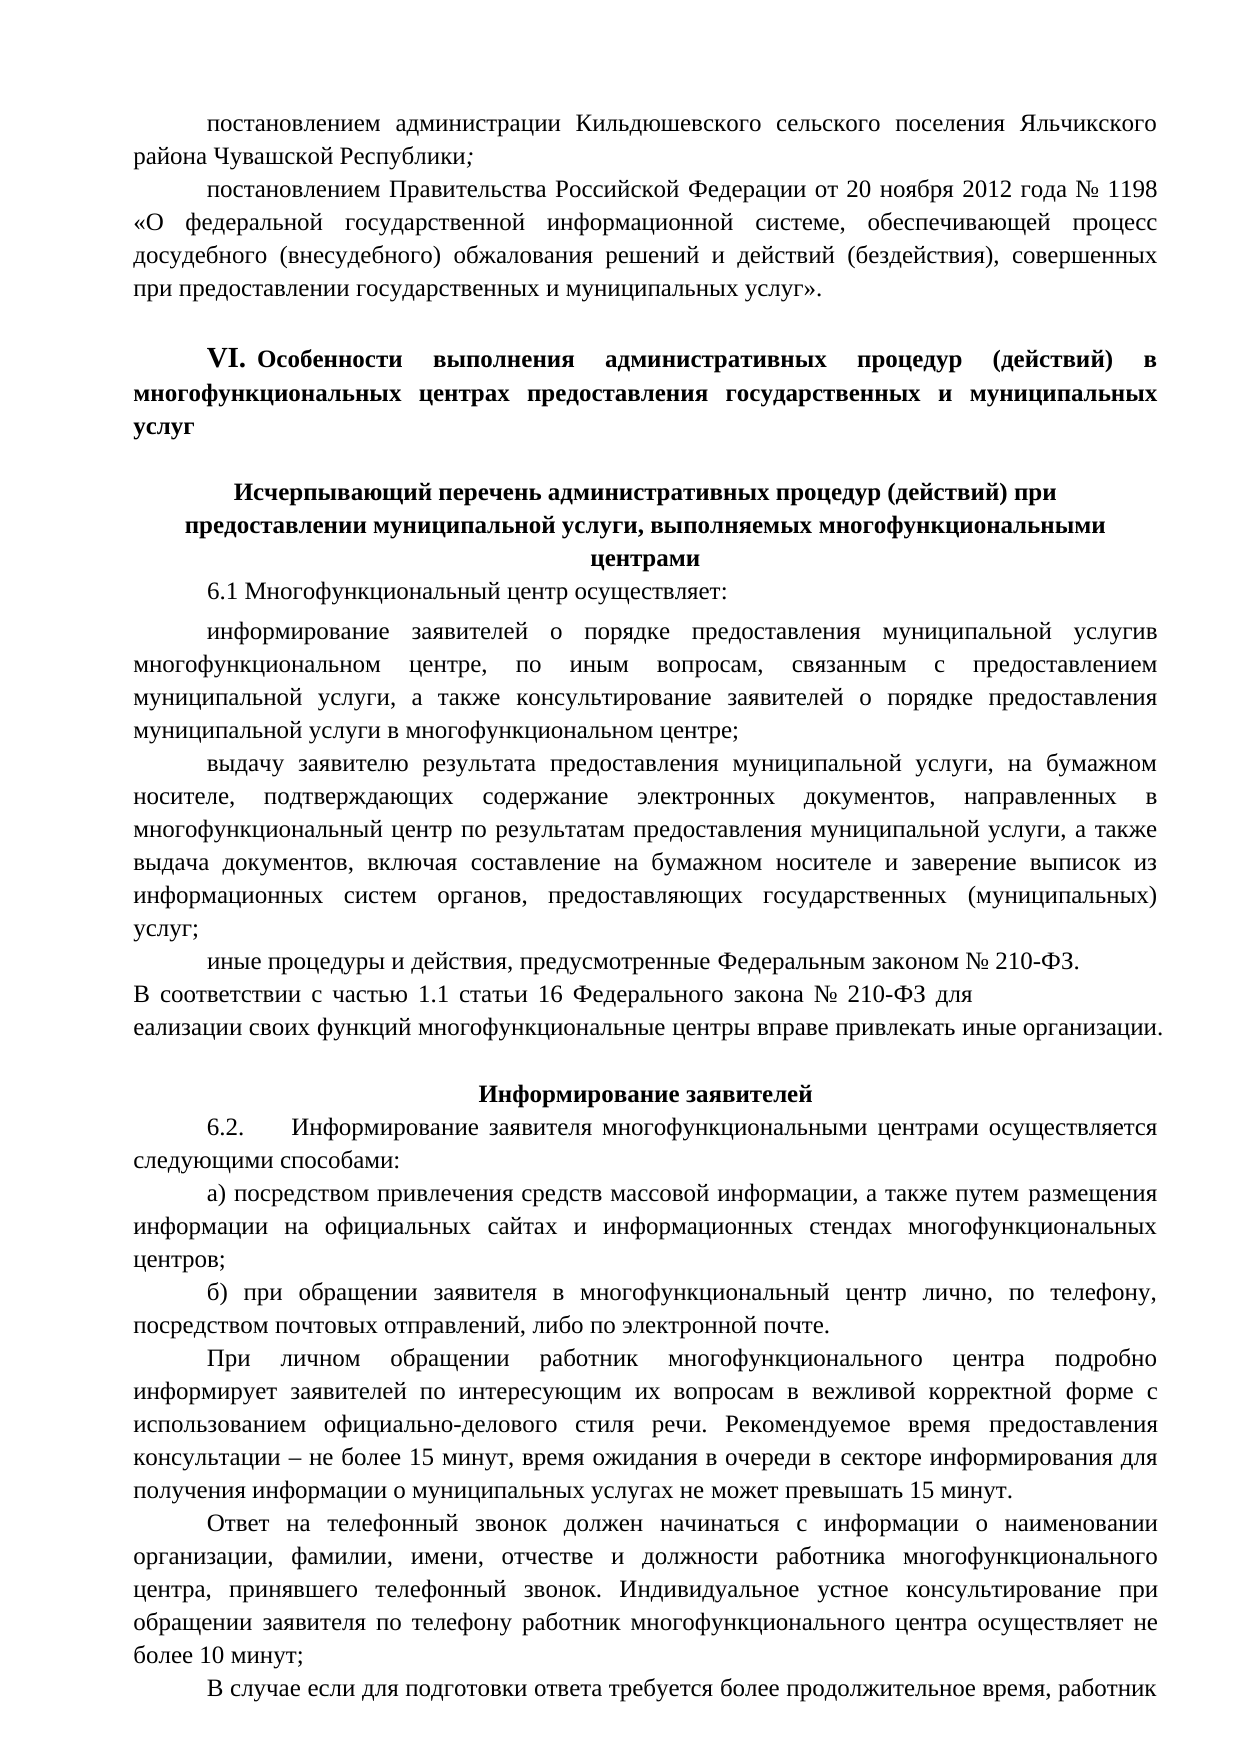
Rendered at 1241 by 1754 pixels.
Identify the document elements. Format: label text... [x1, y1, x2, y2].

text Исчерпывающий перечень административных процедур (действий) при предоставлении муниципальной услуги, выполняемых многофункциональными центрами [166, 477, 1124, 572]
subtitle Информирование заявителей [134, 1079, 1157, 1108]
text постановлением администрации Кильдюшевского сельского поселения Яльчикского района Чувашской Республики; [133, 108, 1157, 170]
text еализации своих функций многофункциональные центры вправе привлекать иные организации. [133, 1012, 1181, 1041]
subtitle Особенности выполнения административных процедур (действий) в многофункциональных центрах предоставления государственных и муниципальных услуг [133, 340, 1157, 439]
text информирование заявителей о порядке предоставления муниципальной услугив многофункциональном центре, по иным вопросам, связанным с предоставлением муниципальной услуги, а также консультирование заявителей о порядке предоставления муниципальной услуги в многофункциональном центре; [133, 616, 1157, 744]
text а) посредством привлечения средств массовой информации, а также путем размещения информации на официальных сайтах и информационных стендах многофункциональных центров; [133, 1178, 1157, 1273]
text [133, 1673, 1157, 1702]
text Ответ на телефонный звонок должен начинаться с информации о наименовании организации, фамилии, имени, отчестве и должности работника многофункционального центра, принявшего телефонный звонок. Индивидуальное устное консультирование при обращении заявителя по телефону работник многофункционального центра осуществляет не более 10 минут; [133, 1508, 1158, 1669]
text В соответствии с частью 1.1 статьи 16 Федерального закона № 210-ФЗ для [133, 979, 1181, 1008]
text выдачу заявителю результата предоставления муниципальной услуги, на бумажном носителе, подтверждающих содержание электронных документов, направленных в многофункциональный центр по результатам предоставления муниципальной услуги, а также выдача документов, включая составление на бумажном носителе и заверение выписок из информационных систем органов, предоставляющих государственных (муниципальных) услуг; [133, 748, 1157, 942]
text 6.1 Многофункциональный центр осуществляет: [207, 576, 1181, 605]
list Информирование заявителя многофункциональными центрами осуществляется следующими способами: [133, 1112, 1157, 1174]
text иные процедуры и действия, предусмотренные Федеральным законом № 210-ФЗ. [207, 946, 1181, 975]
text постановлением Правительства Российской Федерации от 20 ноября 2012 года № 1198 «О федеральной государственной информационной системе, обеспечивающей процесс досудебного (внесудебного) обжалования решений и действий (бездействия), совершенных при предоставлении государственных и муниципальных услуг». [133, 174, 1157, 302]
text б) при обращении заявителя в многофункциональный центр лично, по телефону, посредством почтовых отправлений, либо по электронной почте. [133, 1277, 1157, 1339]
text При личном обращении работник многофункционального центра подробно информирует заявителей по интересующим их вопросам в вежливой корректной форме с использованием официально-делового стиля речи. Рекомендуемое время предоставления консультации – не более 15 минут, время ожидания в очереди в секторе информирования для получения информации о муниципальных услугах не может превышать 15 минут. [133, 1343, 1158, 1504]
